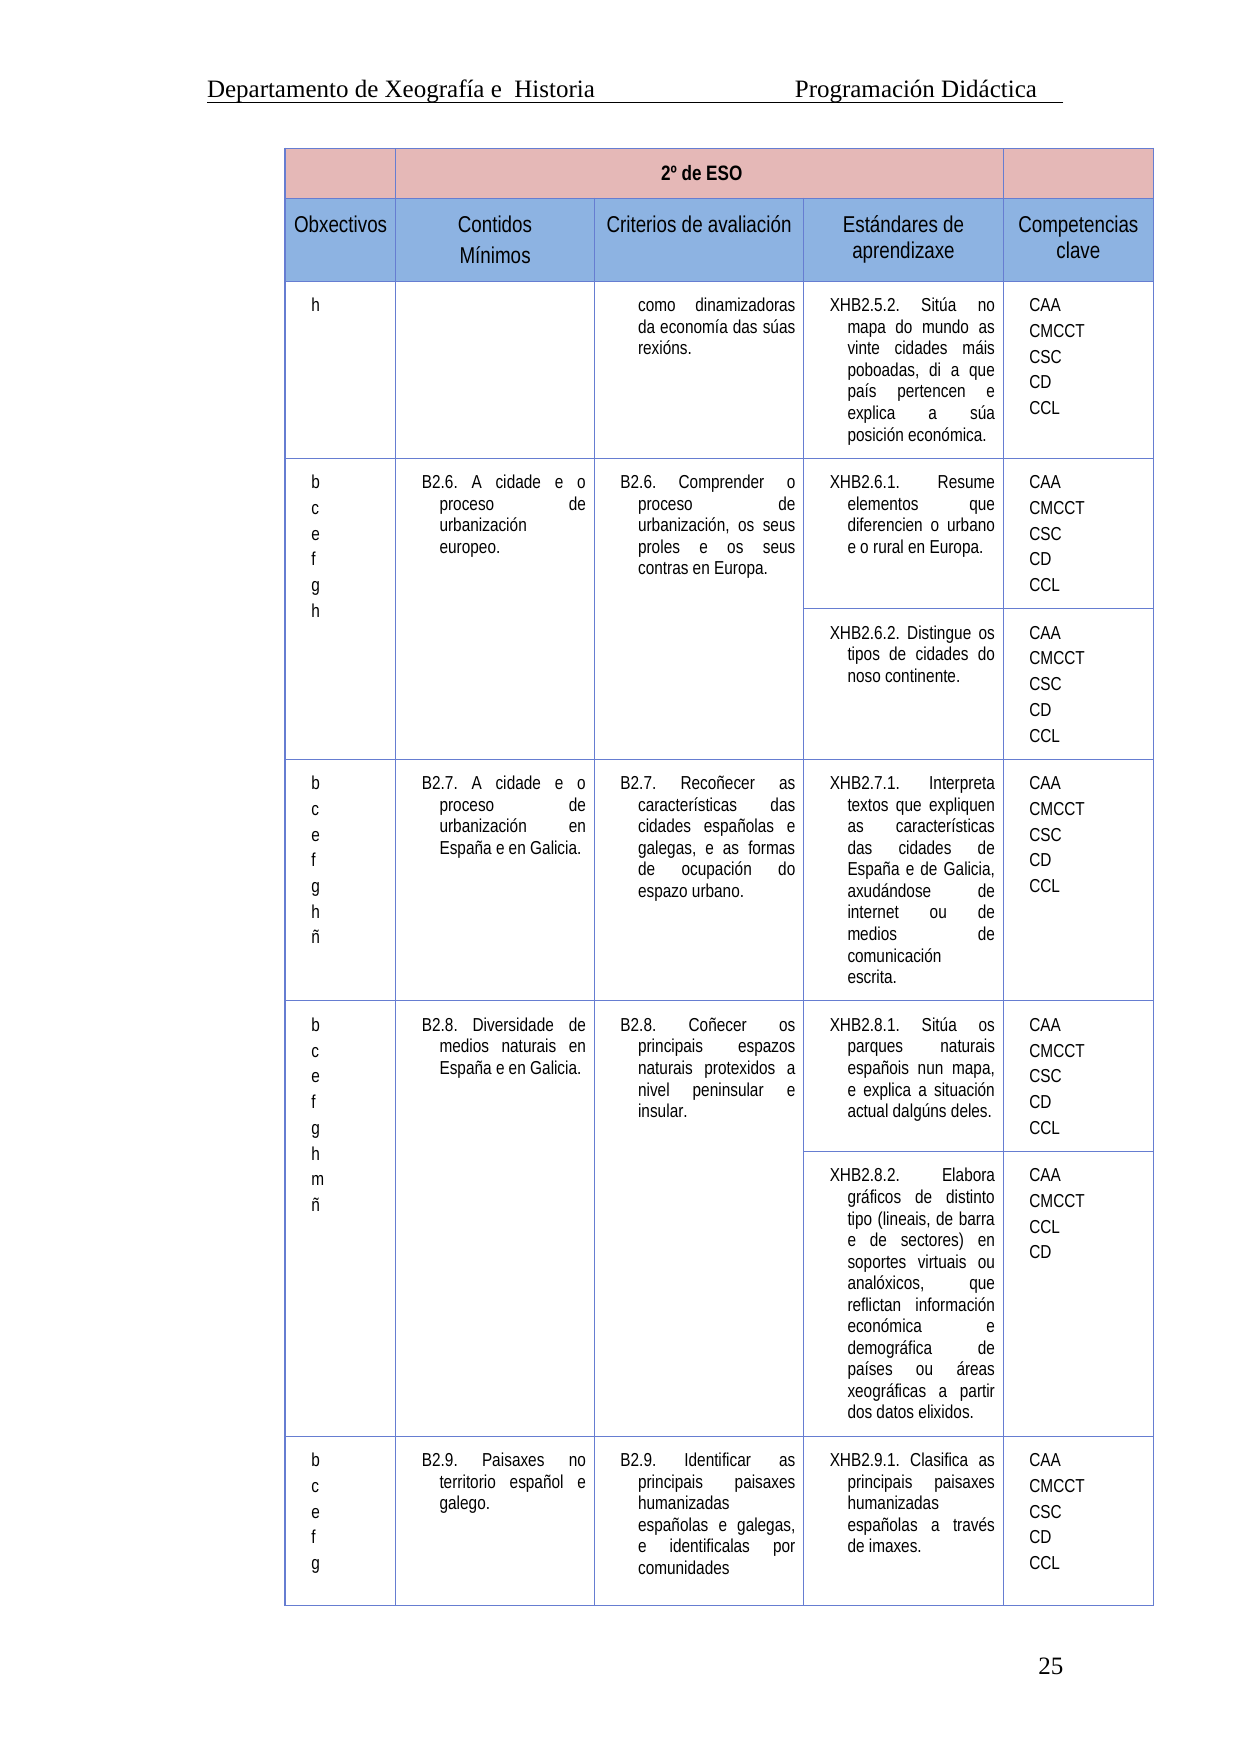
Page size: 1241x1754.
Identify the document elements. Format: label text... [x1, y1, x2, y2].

table_cell B2.8. Coñecer os principais espazos naturais protexidos a nivel peninsular e insular. [595, 1001, 803, 1436]
table_cell CAA CMCCT CSC CD CCL [1004, 760, 1153, 1000]
table_cell b c e f g h m ñ [286, 1437, 395, 1605]
table_cell B2.6. A cidade e o proceso de urbanización europeo. [396, 459, 594, 758]
table_cell b c e f g h m ñ [286, 1001, 395, 1436]
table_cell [595, 282, 803, 457]
table_header [286, 149, 395, 198]
table_cell B2.7. A cidade e o proceso de urbanización en España e en Galicia. [396, 760, 594, 1000]
table_cell B2.6. Comprender o proceso de urbanización, os seus proles e os seus contras en Europa. [595, 459, 803, 758]
table_cell Estándares de aprendizaxe [804, 199, 1003, 281]
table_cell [595, 1437, 803, 1605]
table_header [1004, 149, 1153, 198]
table_cell Obxectivos [286, 199, 395, 281]
table_cell CAA CMCCT CSC CD CCL [1004, 609, 1153, 758]
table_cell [396, 1437, 594, 1605]
table_cell XHB2.7.1. Interpreta textos que expliquen as características das cidades de España e de Galicia, axudándose de internet ou de medios de comunicación escrita. [804, 760, 1003, 1000]
table_cell B2.7. Recoñecer as características das cidades españolas e galegas, e as formas de ocupación do espazo urbano. [595, 760, 803, 1000]
table_cell b c e f g h [286, 459, 395, 758]
table_cell CAA CMCCT CSC CD CCL [1004, 459, 1153, 608]
table_cell XHB2.6.2. Distingue os tipos de cidades do noso continente. [804, 609, 1003, 758]
table_cell XHB2.8.2. Elabora gráficos de distinto tipo (lineais, de barra e de sectores) en soportes virtuais ou analóxicos, que reflictan información económica e demográfica de países ou áreas xeográficas a partir dos datos elixidos. [804, 1152, 1003, 1436]
table_cell Contidos Mínimos [396, 199, 594, 281]
table_cell XHB2.5.2. Sitúa no mapa do mundo as vinte cidades máis poboadas, di a que país pertencen e explica a súa posición económica. [804, 282, 1003, 457]
table_cell Criterios de avaliación [595, 199, 803, 281]
table_cell b c e f g h [286, 282, 395, 457]
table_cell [804, 1437, 1003, 1605]
table_cell CAA CMCCT CSC CD CCL [1004, 1001, 1153, 1151]
table_header 2º de ESO [396, 149, 1003, 198]
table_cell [396, 282, 594, 457]
table_cell CAA CMCCT CSC CD CCL [1004, 282, 1153, 457]
table_cell B2.8. Diversidade de medios naturais en España e en Galicia. [396, 1001, 594, 1436]
table_cell CAA CMCCT CSC CD CCL [1004, 1437, 1153, 1605]
table_cell CAA CMCCT CCL CD [1004, 1152, 1153, 1436]
table_cell Competencias clave [1004, 199, 1153, 281]
table_cell XHB2.6.1. Resume elementos que diferencien o urbano e o rural en Europa. [804, 459, 1003, 608]
table_cell XHB2.8.1. Sitúa os parques naturais españois nun mapa, e explica a situación actual dalgúns deles. [804, 1001, 1003, 1151]
table_cell b c e f g h ñ [286, 760, 395, 1000]
